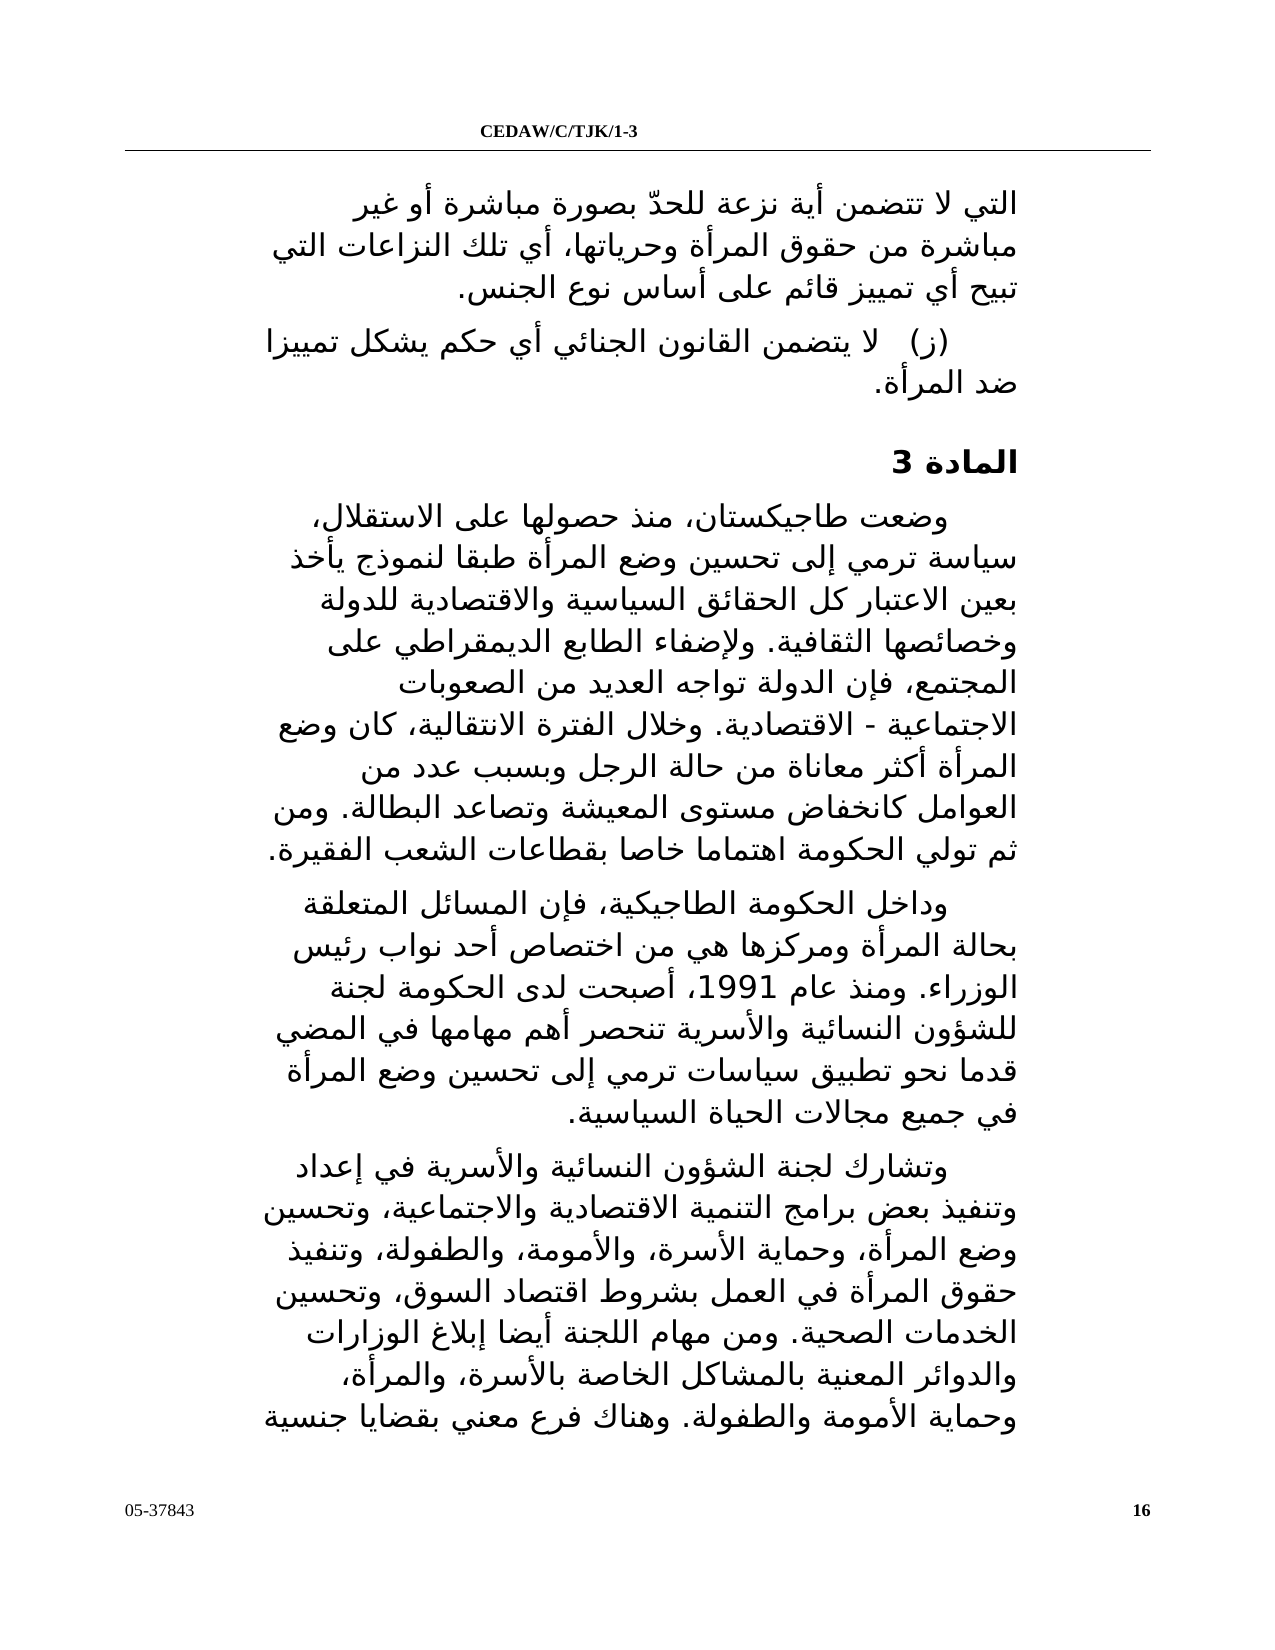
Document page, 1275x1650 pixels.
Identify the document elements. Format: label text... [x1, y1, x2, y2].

text (ز) لا يتضمن القانون الجنائي أي حكم يشكل تمييزا ضد المرأة. [256, 319, 1018, 402]
text وضعت طاجيكستان، منذ حصولها على الاستقلال، سياسة ترمي إلى تحسين وضع المرأة طبقا لنموذج يأخذ بعين الاعتبار كل الحقائق السياسية والاقتصادية للدولة وخصائصها الثقافية. ولإضفاء الطابع الديمقراطي على المجتمع، فإن الدولة تواجه العديد من الصعوبات الاجتماعية - الاقتصادية. وخلال الفترة الانتقالية، كان وضع المرأة أكثر معاناة من حالة الرجل وبسبب عدد من العوامل كانخفاض مستوى المعيشة وتصاعد البطالة. ومن ثم تولي الحكومة اهتماما خاصا بقطاعات الشعب الفقيرة. [256, 494, 1018, 869]
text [256, 1144, 1018, 1436]
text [256, 181, 1018, 306]
text وداخل الحكومة الطاجيكية، فإن المسائل المتعلقة بحالة المرأة ومركزها هي من اختصاص أحد نواب رئيس الوزراء. ومنذ عام 1991، أصبحت لدى الحكومة لجنة للشؤون النسائية والأسرية تنحصر أهم مهامها في المضي قدما نحو تطبيق سياسات ترمي إلى تحسين وضع المرأة في جميع مجالات الحياة السياسية. [256, 881, 1018, 1131]
text المادة 3 [256, 440, 1151, 481]
